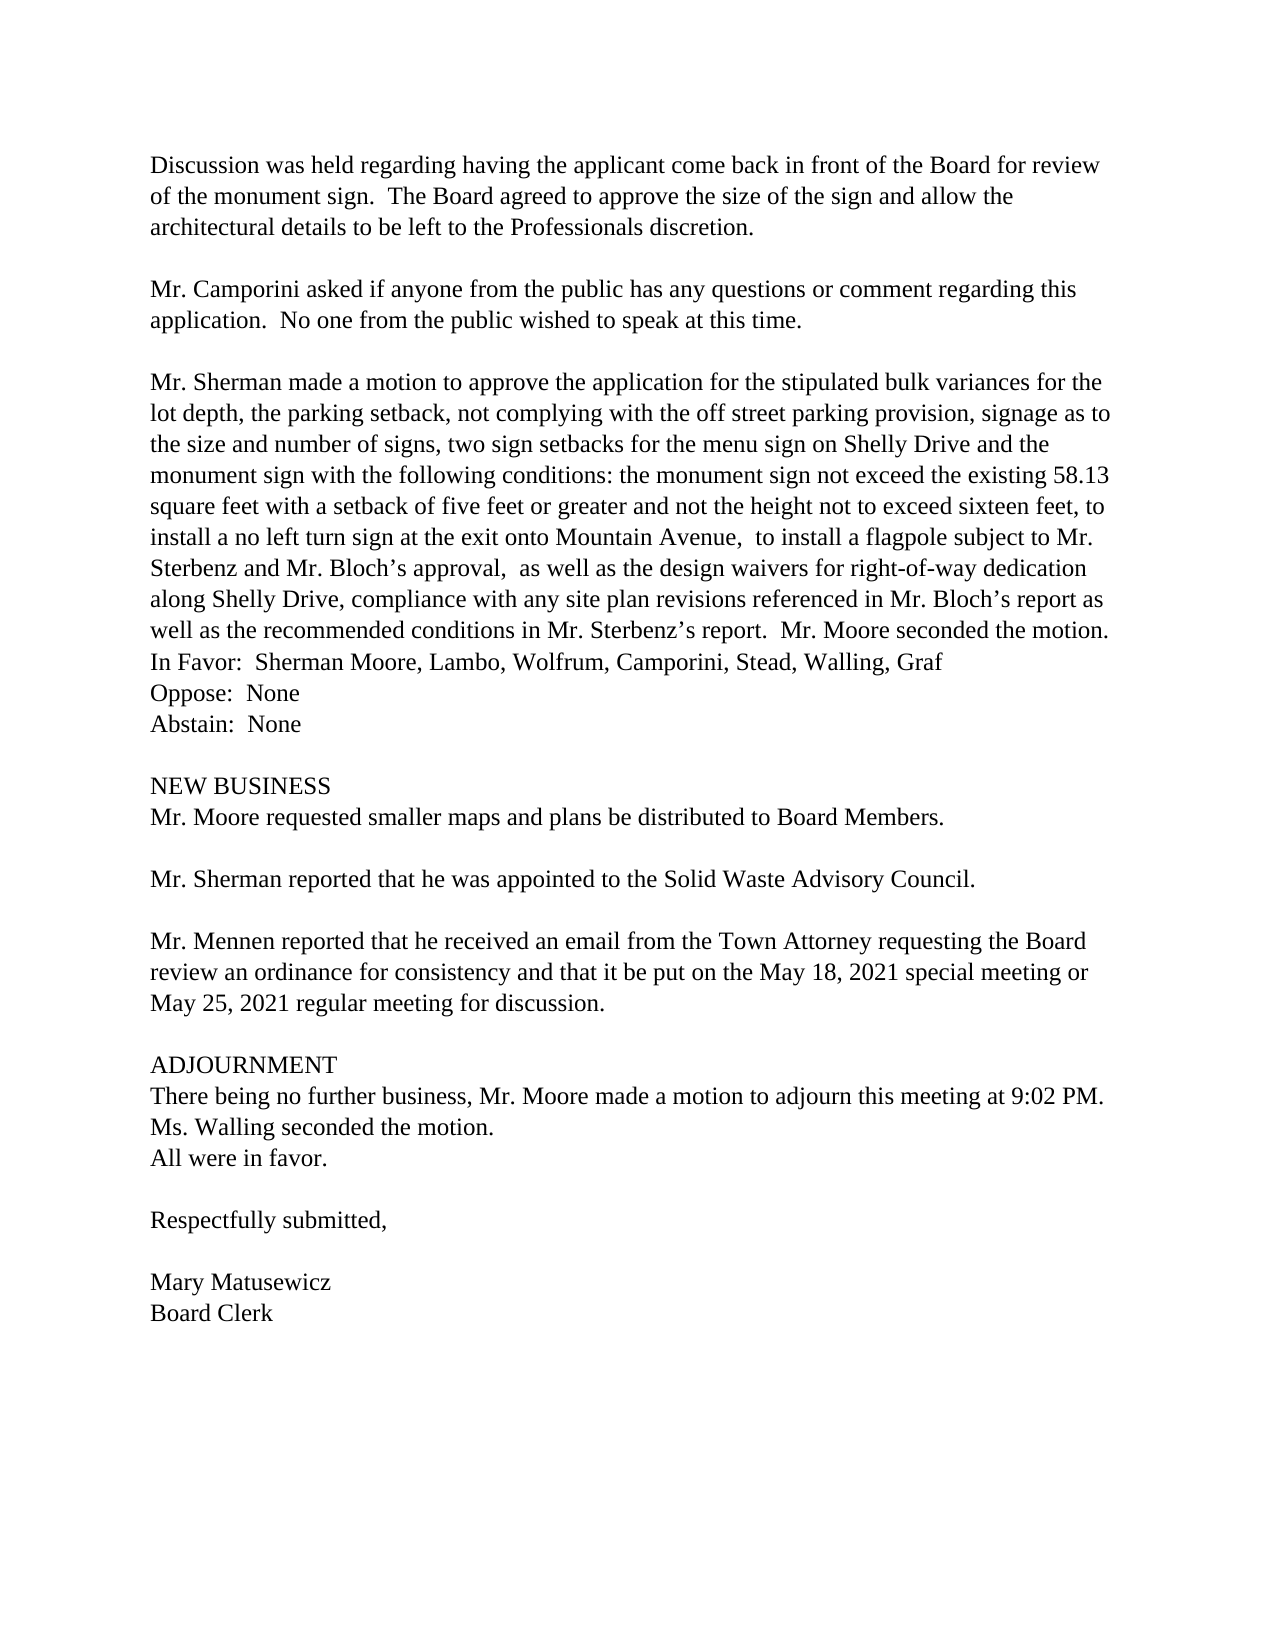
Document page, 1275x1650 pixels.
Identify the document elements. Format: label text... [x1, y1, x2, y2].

text There being no further business, Mr. Moore made a motion to adjourn this meeting at 9:02 PM. Ms. Walling seconded the motion. [150, 1081, 1125, 1141]
text All were in favor. [150, 1143, 1125, 1172]
text Respectfully submitted, [150, 1205, 1125, 1234]
text Mr. Moore requested smaller maps and plans be distributed to Board Members. [150, 802, 1125, 831]
text Discussion was held regarding having the applicant come back in front of the Board for review of the monument sign. The Board agreed to approve the size of the sign and allow the architectural details to be left to the Professionals discretion. [150, 150, 1125, 241]
text Abstain: None [150, 709, 1125, 737]
text Mr. Sherman made a motion to approve the application for the stipulated bulk variances for the lot depth, the parking setback, not complying with the off street parking provision, signage as to the size and number of signs, two sign setbacks for the menu sign on Shelly Drive and the monument sign with the following conditions: the monument sign not exceed the existing 58.13 square feet with a setback of five feet or greater and not the height not to exceed sixteen feet, to install a no left turn sign at the exit onto Mountain Avenue, to install a flagpole subject to Mr. Sterbenz and Mr. Bloch’s approval, as well as the design waivers for right-of-way dedication along Shelly Drive, compliance with any site plan revisions referenced in Mr. Bloch’s report as well as the recommended conditions in Mr. Sterbenz’s report. Mr. Moore seconded the motion. [150, 367, 1125, 644]
text Mr. Mennen reported that he received an email from the Town Attorney requesting the Board review an ordinance for consistency and that it be put on the May 18, 2021 special meeting or May 25, 2021 regular meeting for discussion. [150, 926, 1125, 1017]
text Mr. Sherman reported that he was appointed to the Solid Waste Advisory Council. [150, 864, 1125, 893]
text NEW BUSINESS [150, 771, 1125, 799]
text Oppose: None [150, 678, 1125, 706]
text ADJOURNMENT [150, 1050, 1125, 1079]
text Board Clerk [150, 1298, 1125, 1327]
text Mr. Camporini asked if anyone from the public has any questions or comment regarding this application. No one from the public wished to speak at this time. [150, 274, 1125, 334]
text In Favor: Sherman Moore, Lambo, Wolfrum, Camporini, Stead, Walling, Graf [150, 647, 1125, 675]
text Mary Matusewicz [150, 1267, 1125, 1296]
